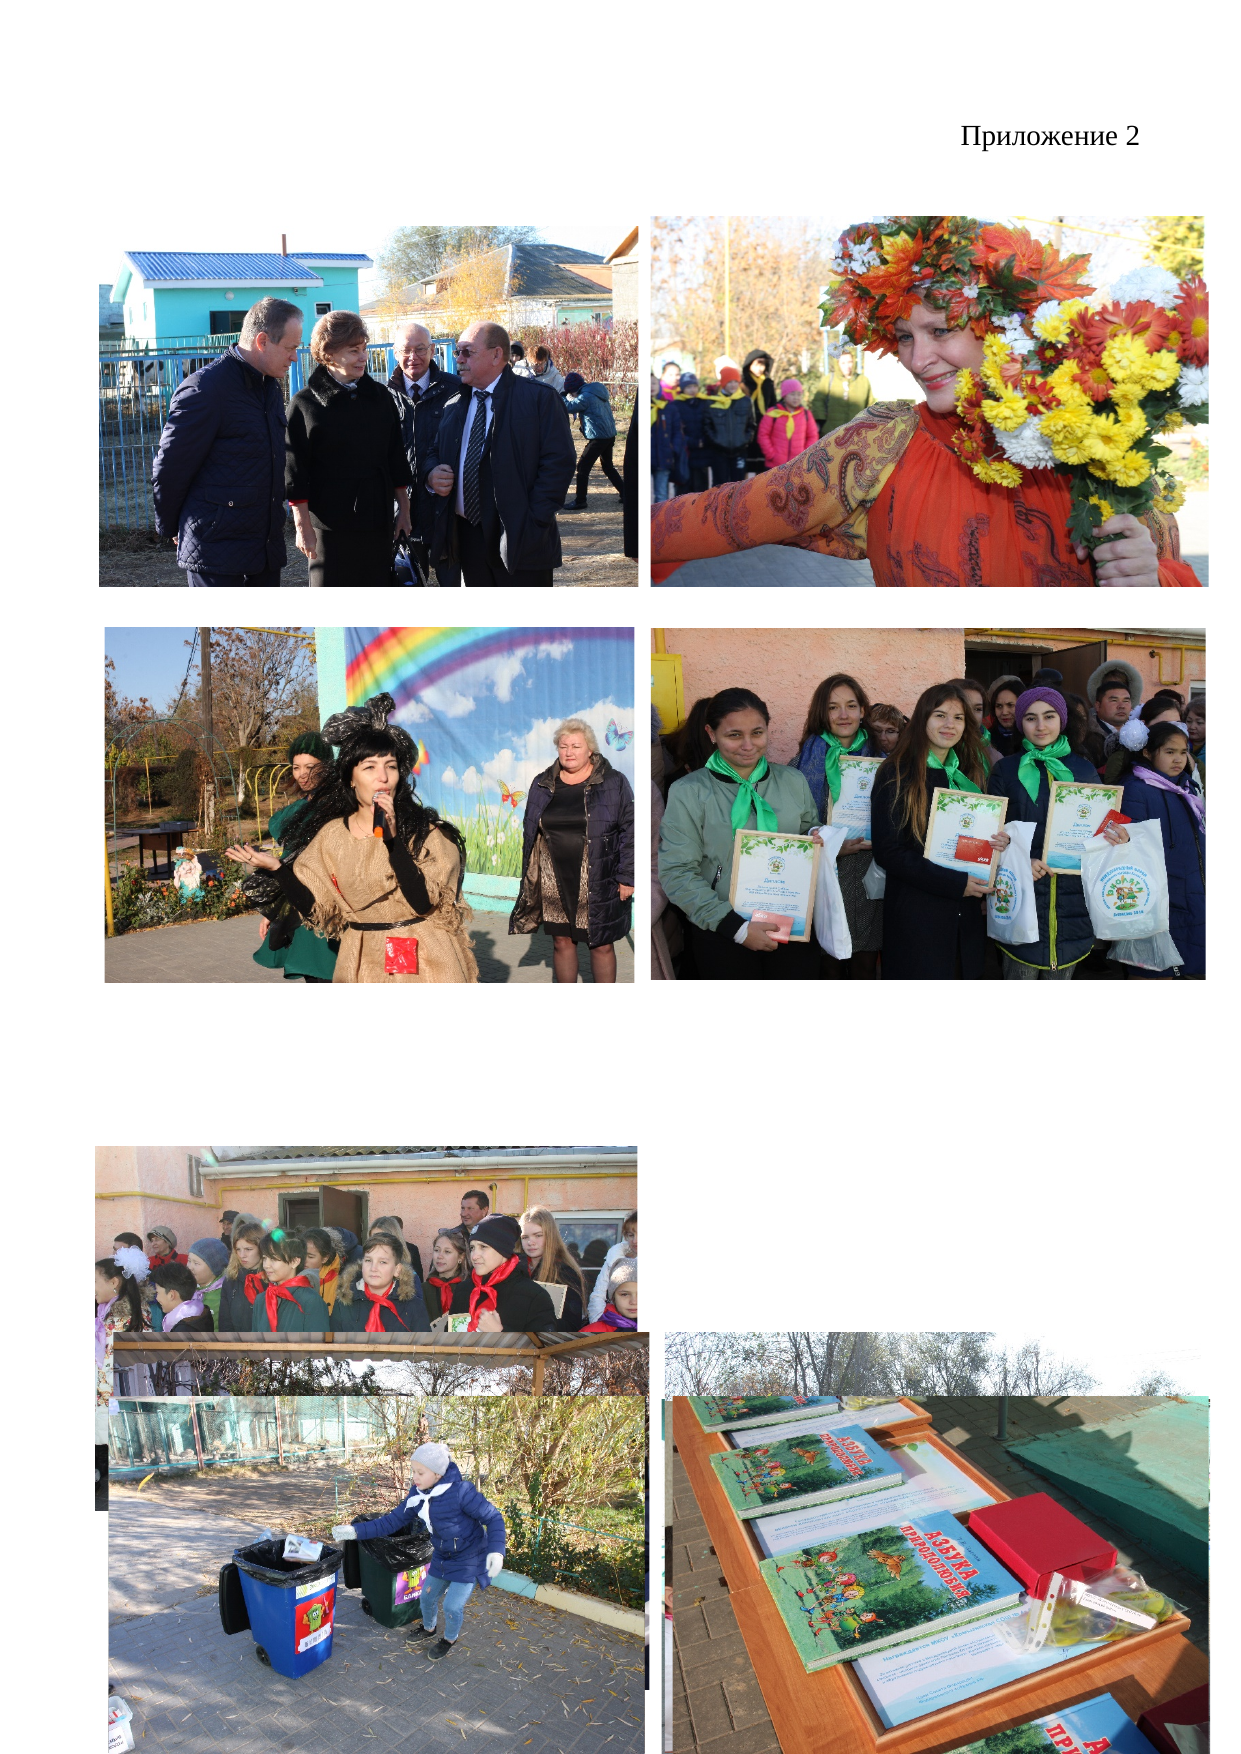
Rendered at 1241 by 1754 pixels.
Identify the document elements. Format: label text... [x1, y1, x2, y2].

picture [649, 216, 1209, 586]
picture [660, 1298, 1210, 1752]
picture [97, 226, 639, 586]
picture [649, 628, 1206, 978]
text Приложение 2 [100, 118, 1140, 152]
picture [93, 1113, 649, 1752]
picture [103, 627, 634, 981]
